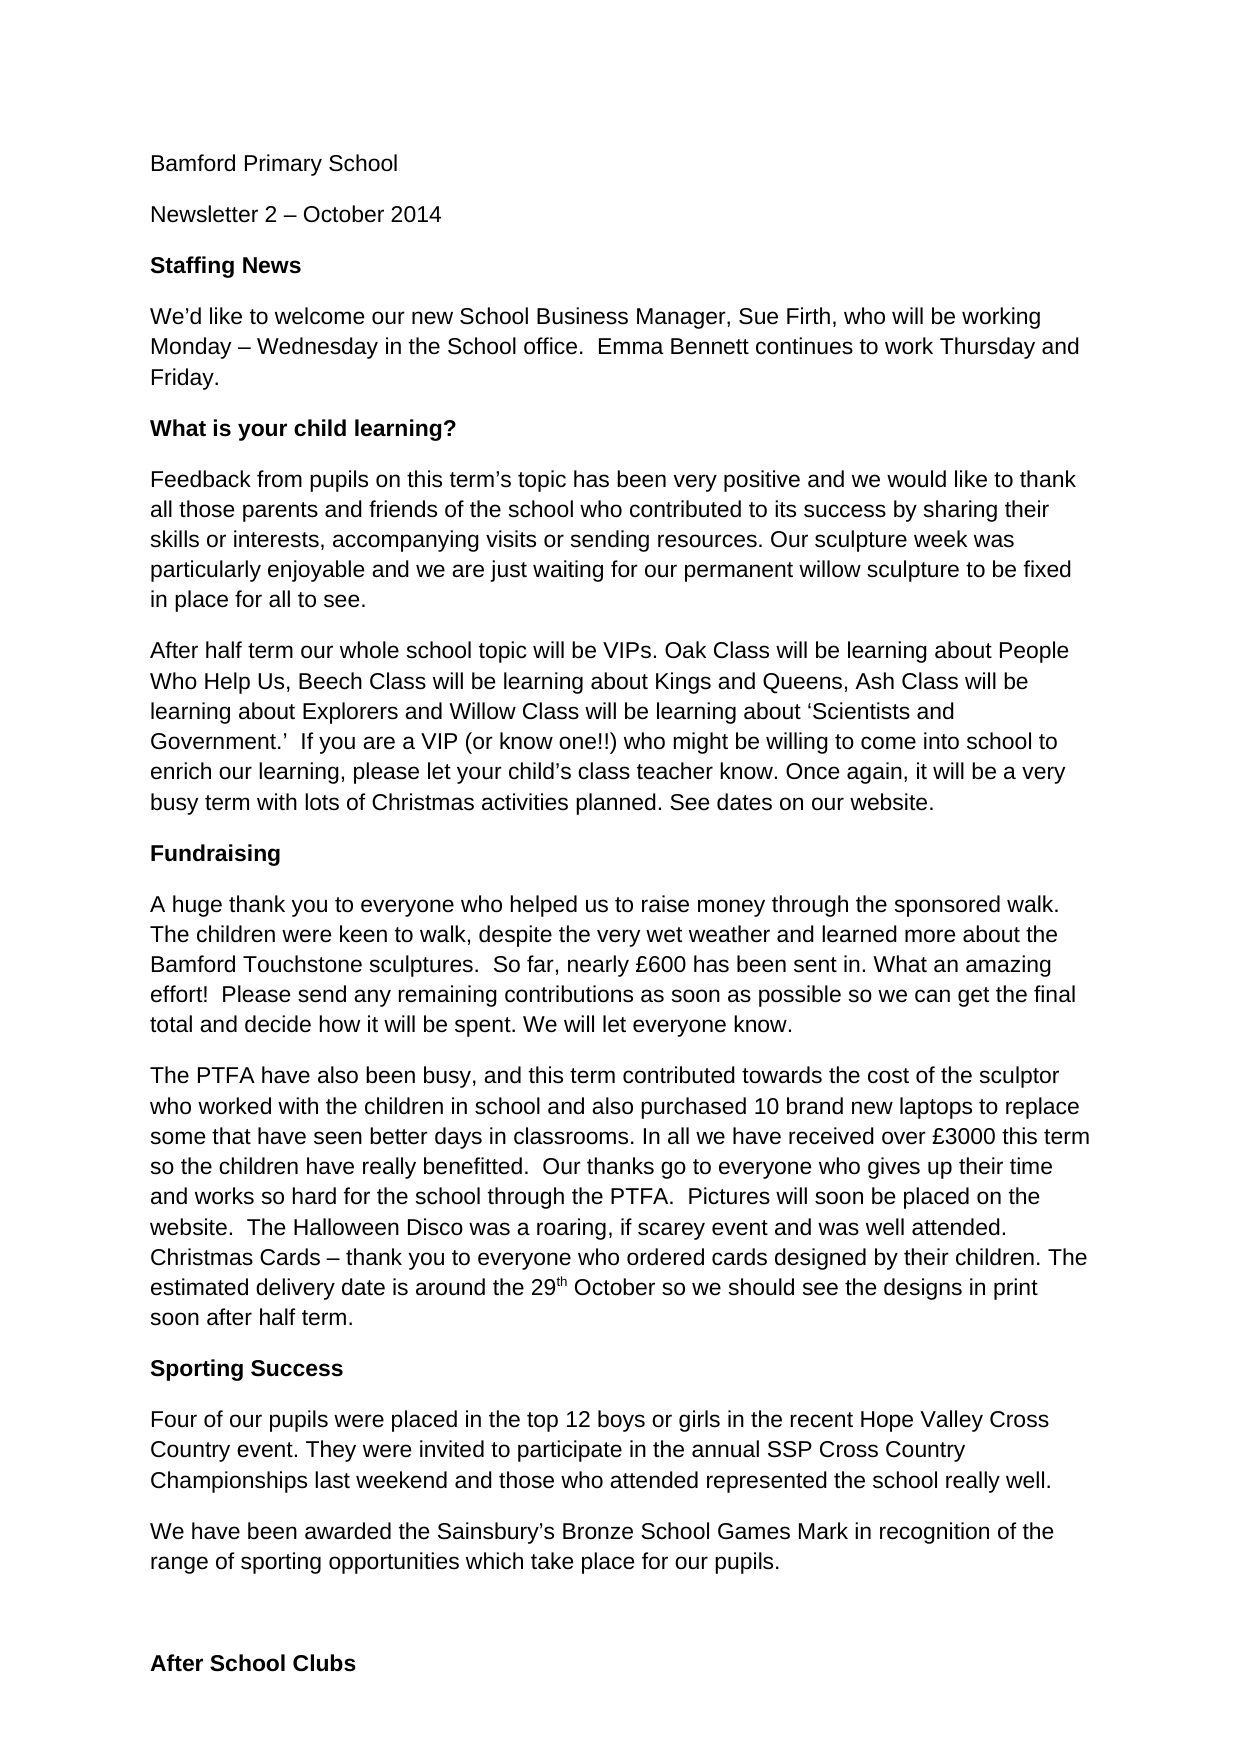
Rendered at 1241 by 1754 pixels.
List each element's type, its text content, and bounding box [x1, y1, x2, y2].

text A huge thank you to everyone who helped us to raise money through the sponsored walk. The children were keen to walk, despite the very wet weather and learned more about the Bamford Touchstone sculptures. So far, nearly £600 has been sent in. What an amazing effort! Please send any remaining contributions as soon as possible so we can get the final total and decide how it will be spent. We will let everyone know. [150, 891, 1090, 1038]
text Feedback from pupils on this term’s topic has been very positive and we would like to thank all those parents and friends of the school who contributed to its success by sharing their skills or interests, accompanying visits or sending resources. Our sculpture week was particularly enjoyable and we are just waiting for our permanent willow sculpture to be fixed in place for all to see. [150, 466, 1090, 613]
text Fundraising [150, 839, 1090, 866]
text We have been awarded the Sainsbury’s Bronze School Games Mark in recognition of the range of sporting opportunities which take place for our pupils. [150, 1518, 1090, 1574]
text Staffing News [150, 252, 1090, 278]
text After half term our whole school topic will be VIPs. Oak Class will be learning about People Who Help Us, Beech Class will be learning about Kings and Queens, Ash Class will be learning about Explorers and Willow Class will be learning about ‘Scientists and Government.’ If you are a VIP (or know one!!) who might be willing to come into school to enrich our learning, please let your child’s class teacher know. Once again, it will be a very busy term with lots of Christmas activities planned. See dates on our website. [150, 637, 1090, 815]
text The PTFA have also been busy, and this term contributed towards the cost of the sculptor who worked with the children in school and also purchased 10 brand new laptops to replace some that have seen better days in classrooms. In all we have received over £3000 this term so the children have really benefitted. Our thanks go to everyone who gives up their time and works so hard for the school through the PTFA. Pictures will soon be placed on the website. The Halloween Disco was a roaring, if scarey event and was well attended. Christmas Cards – thank you to everyone who ordered cards designed by their children. The estimated delivery date is around the 29th October so we should see the designs in print soon after half term. [150, 1062, 1090, 1331]
text Sporting Success [150, 1355, 1090, 1382]
text What is your child learning? [150, 414, 1090, 441]
text Newsletter 2 – October 2014 [150, 201, 1090, 227]
text Bamford Primary School [150, 150, 1090, 176]
text After School Clubs [150, 1650, 1090, 1676]
text Four of our pupils were placed in the top 12 boys or girls in the recent Hope Valley Cross Country event. They were invited to participate in the annual SSP Cross Country Championships last weekend and those who attended represented the school really well. [150, 1406, 1090, 1493]
text We’d like to welcome our new School Business Manager, Sue Firth, who will be working Monday – Wednesday in the School office. Emma Bennett continues to work Thursday and Friday. [150, 303, 1090, 390]
